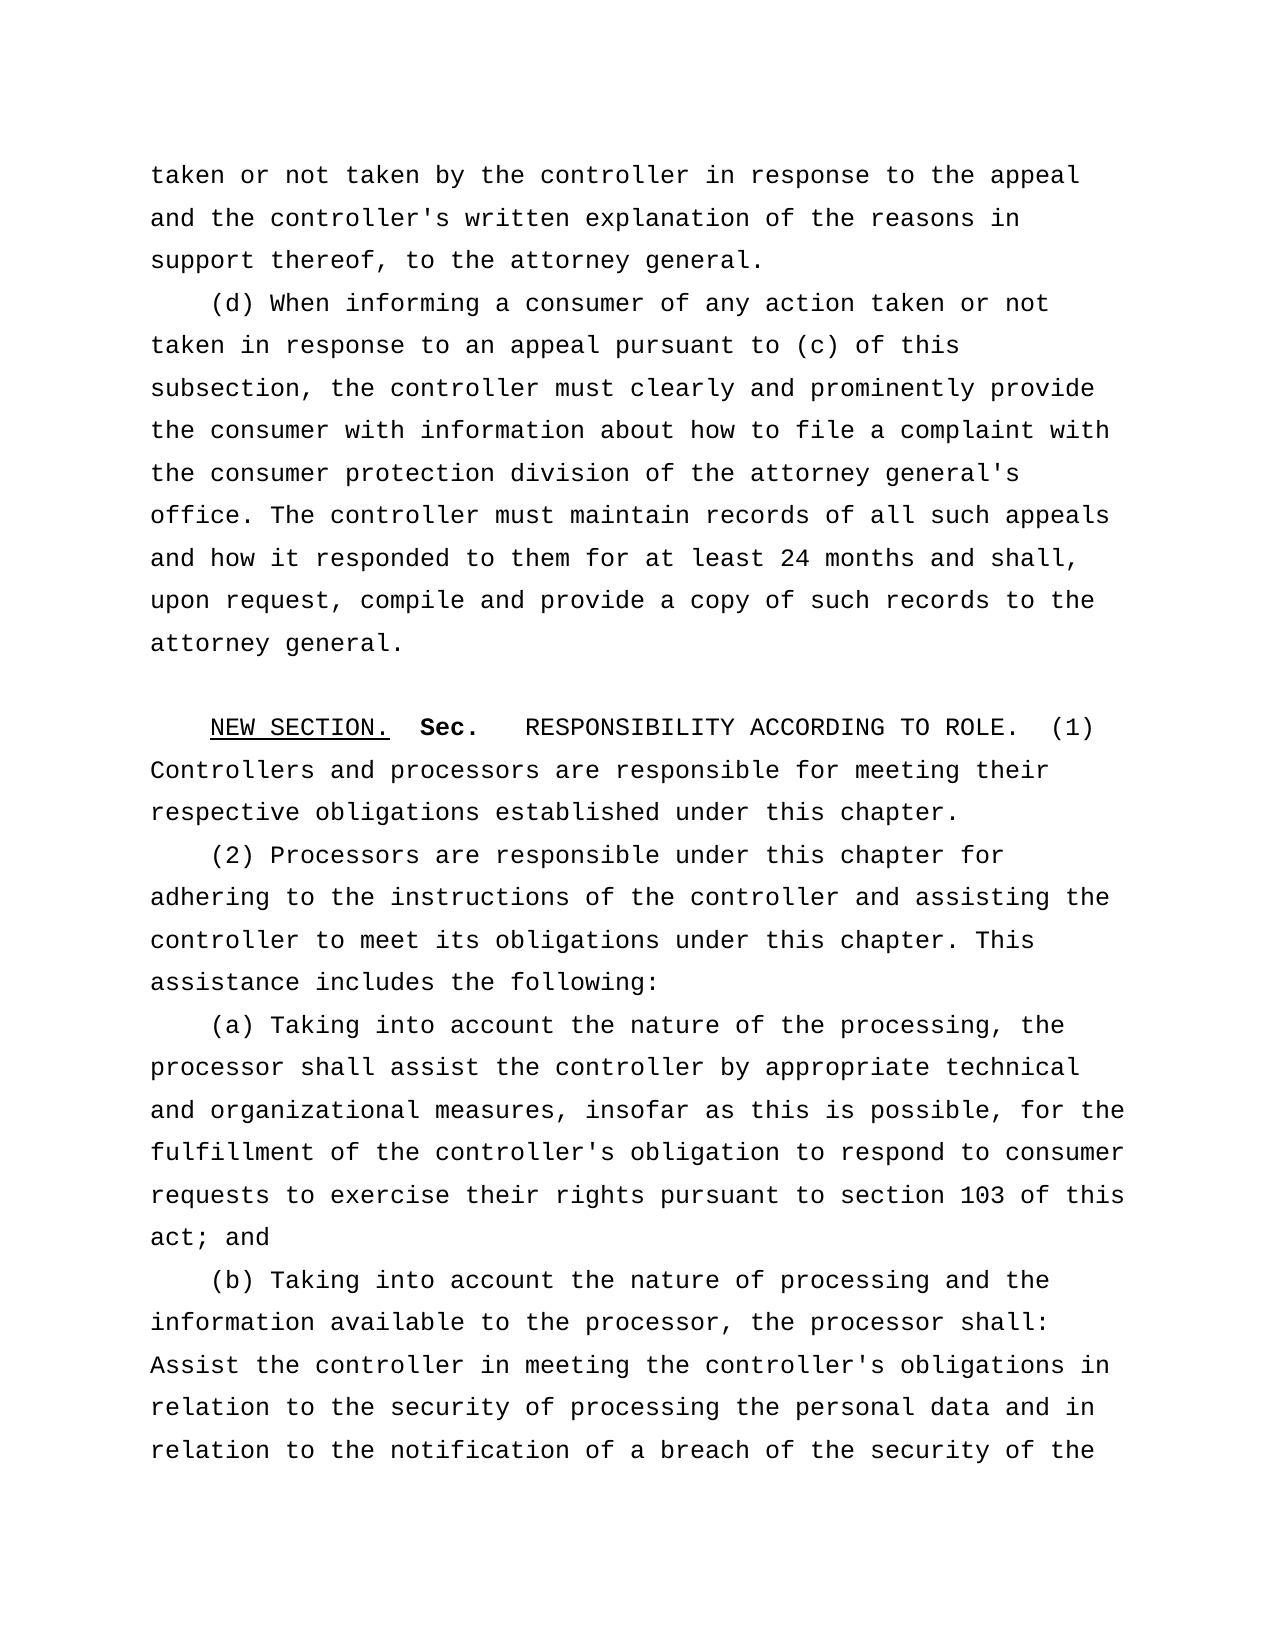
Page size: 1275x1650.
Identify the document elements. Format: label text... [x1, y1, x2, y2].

text (2) Processors are responsible under this chapter for adhering to the instructions of the controller and assisting the controller to meet its obligations under this chapter. This assistance includes the following: [150, 829, 1125, 999]
text (a) Taking into account the nature of the processing, the processor shall assist the controller by appropriate technical and organizational measures, insofar as this is possible, for the fulfillment of the controller's obligation to respond to consumer requests to exercise their rights pursuant to section 103 of this act; and [150, 999, 1125, 1254]
text NEW SECTION. Sec. RESPONSIBILITY ACCORDING TO ROLE. (1) Controllers and processors are responsible for meeting their respective obligations established under this chapter. [150, 702, 1125, 829]
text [150, 150, 1125, 277]
text (d) When informing a consumer of any action taken or not taken in response to an appeal pursuant to (c) of this subsection, the controller must clearly and prominently provide the consumer with information about how to file a complaint with the consumer protection division of the attorney general's office. The controller must maintain records of all such appeals and how it responded to them for at least 24 months and shall, upon request, compile and provide a copy of such records to the attorney general. [150, 277, 1125, 660]
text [150, 1254, 1125, 1467]
